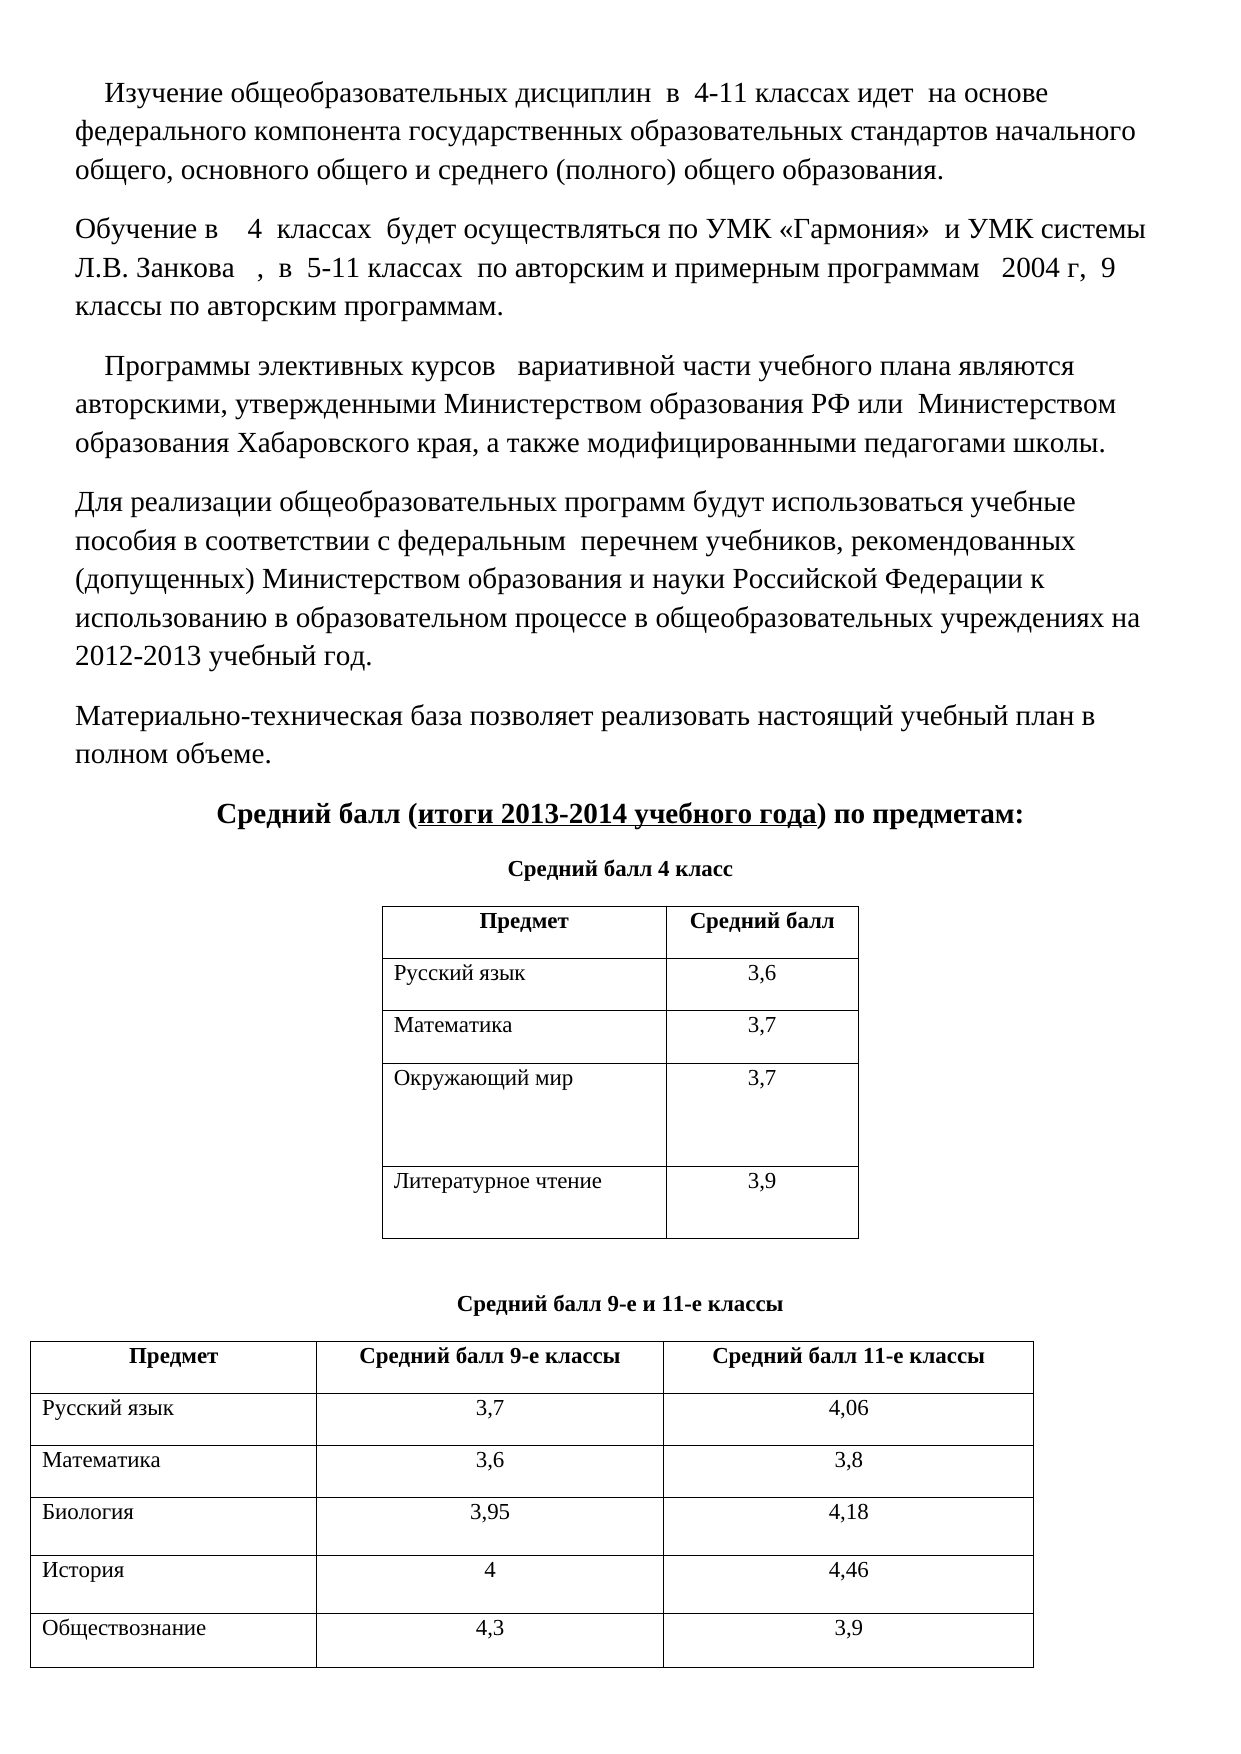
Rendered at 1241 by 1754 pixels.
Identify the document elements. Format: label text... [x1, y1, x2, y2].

table_cell 4,18 [664, 1498, 1033, 1555]
table_cell 4,46 [664, 1556, 1033, 1612]
table_cell 4 [317, 1556, 663, 1612]
table_cell Русский язык [31, 1394, 316, 1445]
table_header Предмет [31, 1342, 316, 1393]
table_cell 3,6 [317, 1446, 663, 1497]
table_header Средний балл [667, 907, 858, 958]
text Программы элективных курсов вариативной части учебного плана являются авторскими, утвержденными Министерством образования РФ или Министерством образования Хабаровского края, а также модифицированными педагогами школы. [75, 348, 1165, 458]
text Обучение в 4 классах будет осуществляться по УМК «Гармония» и УМК системы Л.В. Занкова , в 5-11 классах по авторским и примерным программам 2004 г, 9 классы по авторским программам. [75, 211, 1165, 322]
table_cell 4,3 [317, 1614, 663, 1667]
table_cell Литературное чтение [383, 1167, 666, 1237]
table_header Предмет [383, 907, 666, 958]
table_cell 4,06 [664, 1394, 1033, 1445]
text Средний балл (итоги 2013-2014 учебного года) по предметам: [75, 796, 1165, 829]
table_cell Русский язык [383, 959, 666, 1010]
text Изучение общеобразовательных дисциплин в 4-11 классах идет на основе федерального компонента государственных образовательных стандартов начального общего, основного общего и среднего (полного) общего образования. [75, 75, 1165, 186]
table_cell Окружающий мир [383, 1064, 666, 1166]
text Средний балл 4 класс [75, 855, 1165, 882]
table_cell Биология [31, 1498, 316, 1555]
table_cell Математика [383, 1011, 666, 1062]
table_cell 3,9 [664, 1614, 1033, 1667]
table_cell 3,8 [664, 1446, 1033, 1497]
text Материально-техническая база позволяет реализовать настоящий учебный план в полном объеме. [75, 698, 1165, 770]
table_cell 3,7 [317, 1394, 663, 1445]
table_cell История [31, 1556, 316, 1612]
table_header Средний балл 11-е классы [664, 1342, 1033, 1393]
table_cell Обществознание [31, 1614, 316, 1667]
text Средний балл 9-е и 11-е классы [75, 1289, 1165, 1316]
table_header Средний балл 9-е классы [317, 1342, 663, 1393]
text Для реализации общеобразовательных программ будут использоваться учебные пособия в соответствии с федеральным перечнем учебников, рекомендованных (допущенных) Министерством образования и науки Российской Федерации к использованию в образовательном процессе в общеобразовательных учреждениях на 2012-2013 учебный год. [75, 484, 1165, 672]
table_cell 3,7 [667, 1064, 858, 1166]
table_cell 3,6 [667, 959, 858, 1010]
table_cell 3,7 [667, 1011, 858, 1062]
table_cell 3,9 [667, 1167, 858, 1237]
table_cell Математика [31, 1446, 316, 1497]
table_cell 3,95 [317, 1498, 663, 1555]
